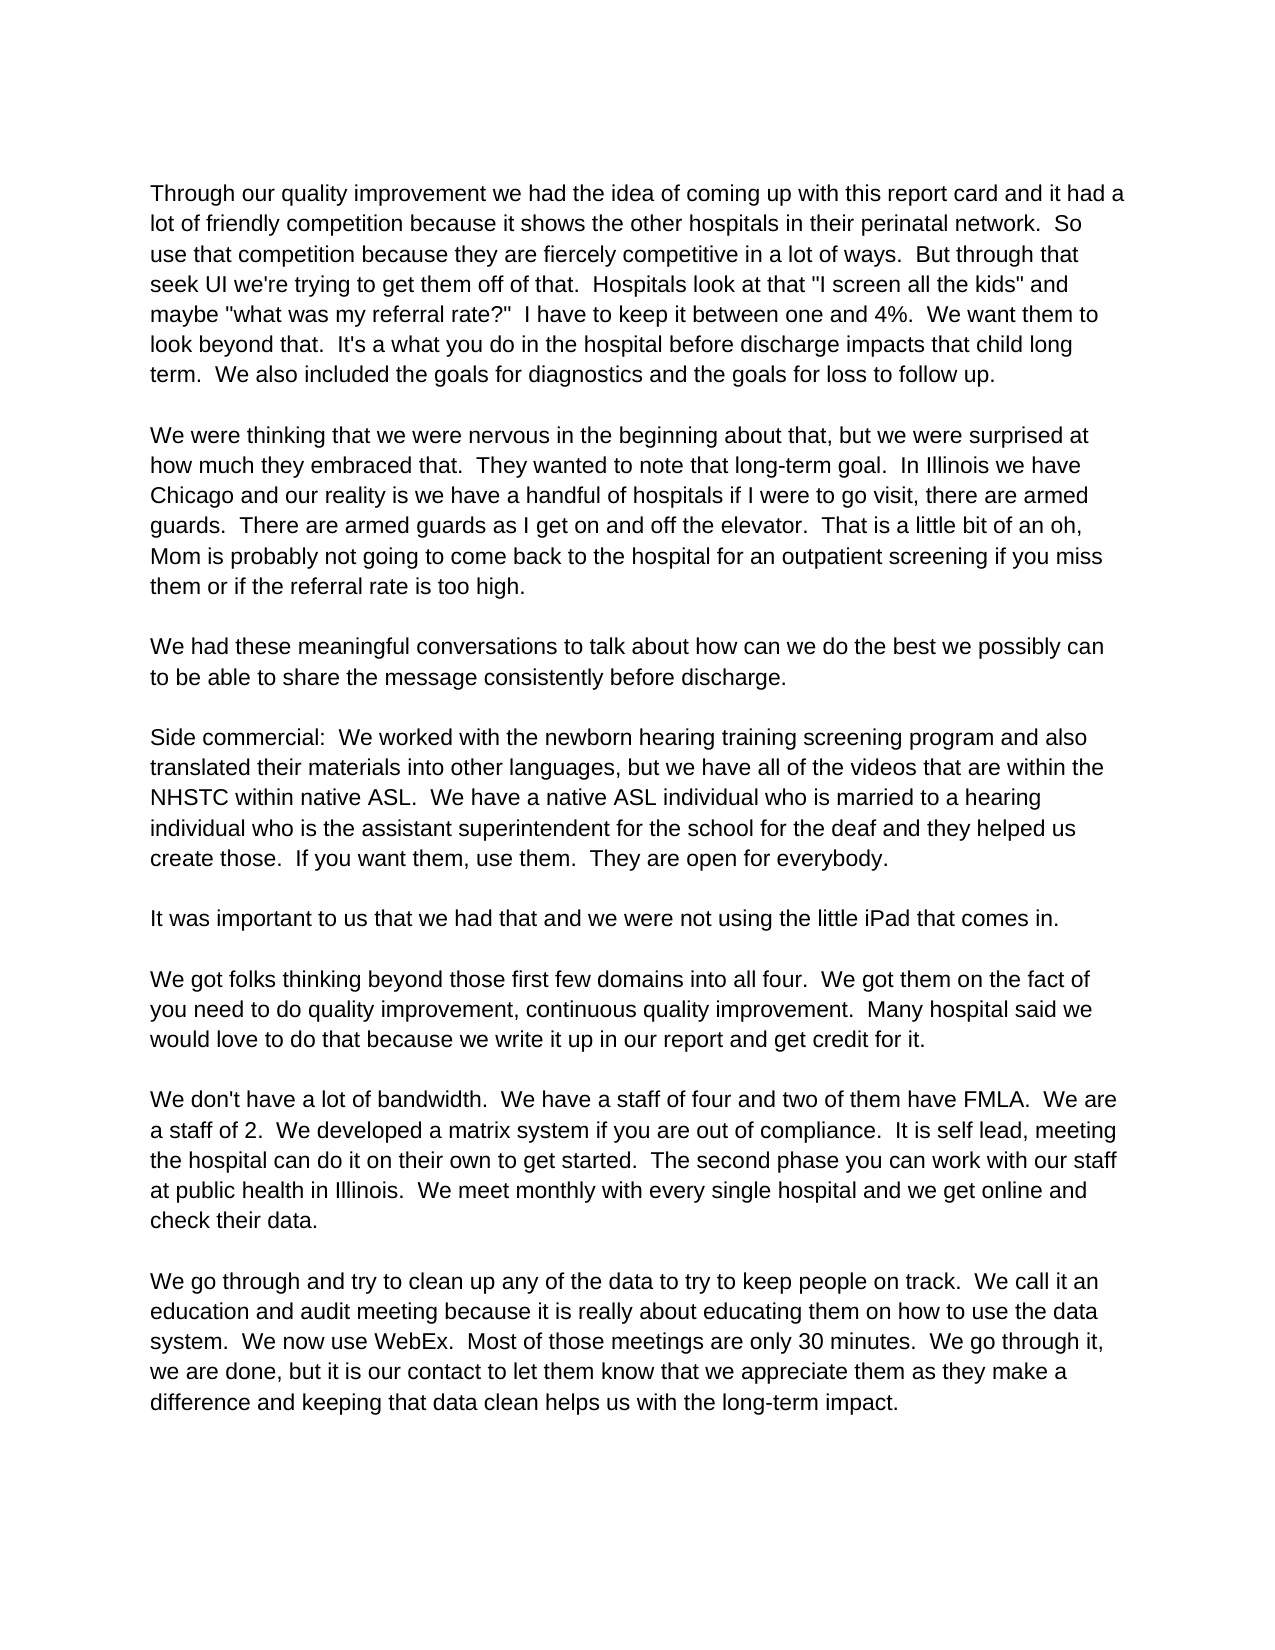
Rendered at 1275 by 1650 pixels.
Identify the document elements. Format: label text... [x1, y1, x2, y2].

text We got folks thinking beyond those first few domains into all four. We got them on the fact of you need to do quality improvement, continuous quality improvement. Many hospital said we would love to do that because we write it up in our report and get credit for it. [150, 966, 1125, 1052]
text We go through and try to clean up any of the data to try to keep people on track. We call it an education and audit meeting because it is really about educating them on how to use the data system. We now use WebEx. Most of those meetings are only 30 minutes. We go through it, we are done, but it is our contact to let them know that we appreciate them as they make a difference and keeping that data clean helps us with the long-term impact. [150, 1268, 1125, 1415]
text We were thinking that we were nervous in the beginning about that, but we were surprised at how much they embraced that. They wanted to note that long-term goal. In Illinois we have Chicago and our reality is we have a handful of hospitals if I were to go visit, there are armed guards. There are armed guards as I get on and off the elevator. That is a little bit of an oh, Mom is probably not going to come back to the hospital for an outpatient screening if you miss them or if the referral rate is too high. [150, 422, 1125, 599]
text Through our quality improvement we had the idea of coming up with this report card and it had a lot of friendly competition because it shows the other hospitals in their perinatal network. So use that competition because they are fiercely competitive in a lot of ways. But through that seek UI we're trying to get them off of that. Hospitals look at that "I screen all the kids" and maybe "what was my referral rate?" I have to keep it between one and 4%. We want them to look beyond that. It's a what you do in the hospital before discharge impacts that child long term. We also included the goals for diagnostics and the goals for loss to follow up. [150, 180, 1125, 388]
text We had these meaningful conversations to talk about how can we do the best we possibly can to be able to share the message consistently before discharge. [150, 633, 1125, 690]
text We don't have a lot of bandwidth. We have a staff of four and two of them have FMLA. We are a staff of 2. We developed a matrix system if you are out of compliance. It is self lead, meeting the hospital can do it on their own to get started. The second phase you can work with our staff at public health in Illinois. We meet monthly with every single hospital and we get online and check their data. [150, 1086, 1125, 1234]
text It was important to us that we had that and we were not using the little iPad that comes in. [150, 905, 1125, 932]
text Side commercial: We worked with the newborn hearing training screening program and also translated their materials into other languages, but we have all of the videos that are within the NHSTC within native ASL. We have a native ASL individual who is married to a hearing individual who is the assistant superintendent for the school for the deaf and they helped us create those. If you want them, use them. They are open for everybody. [150, 724, 1125, 871]
